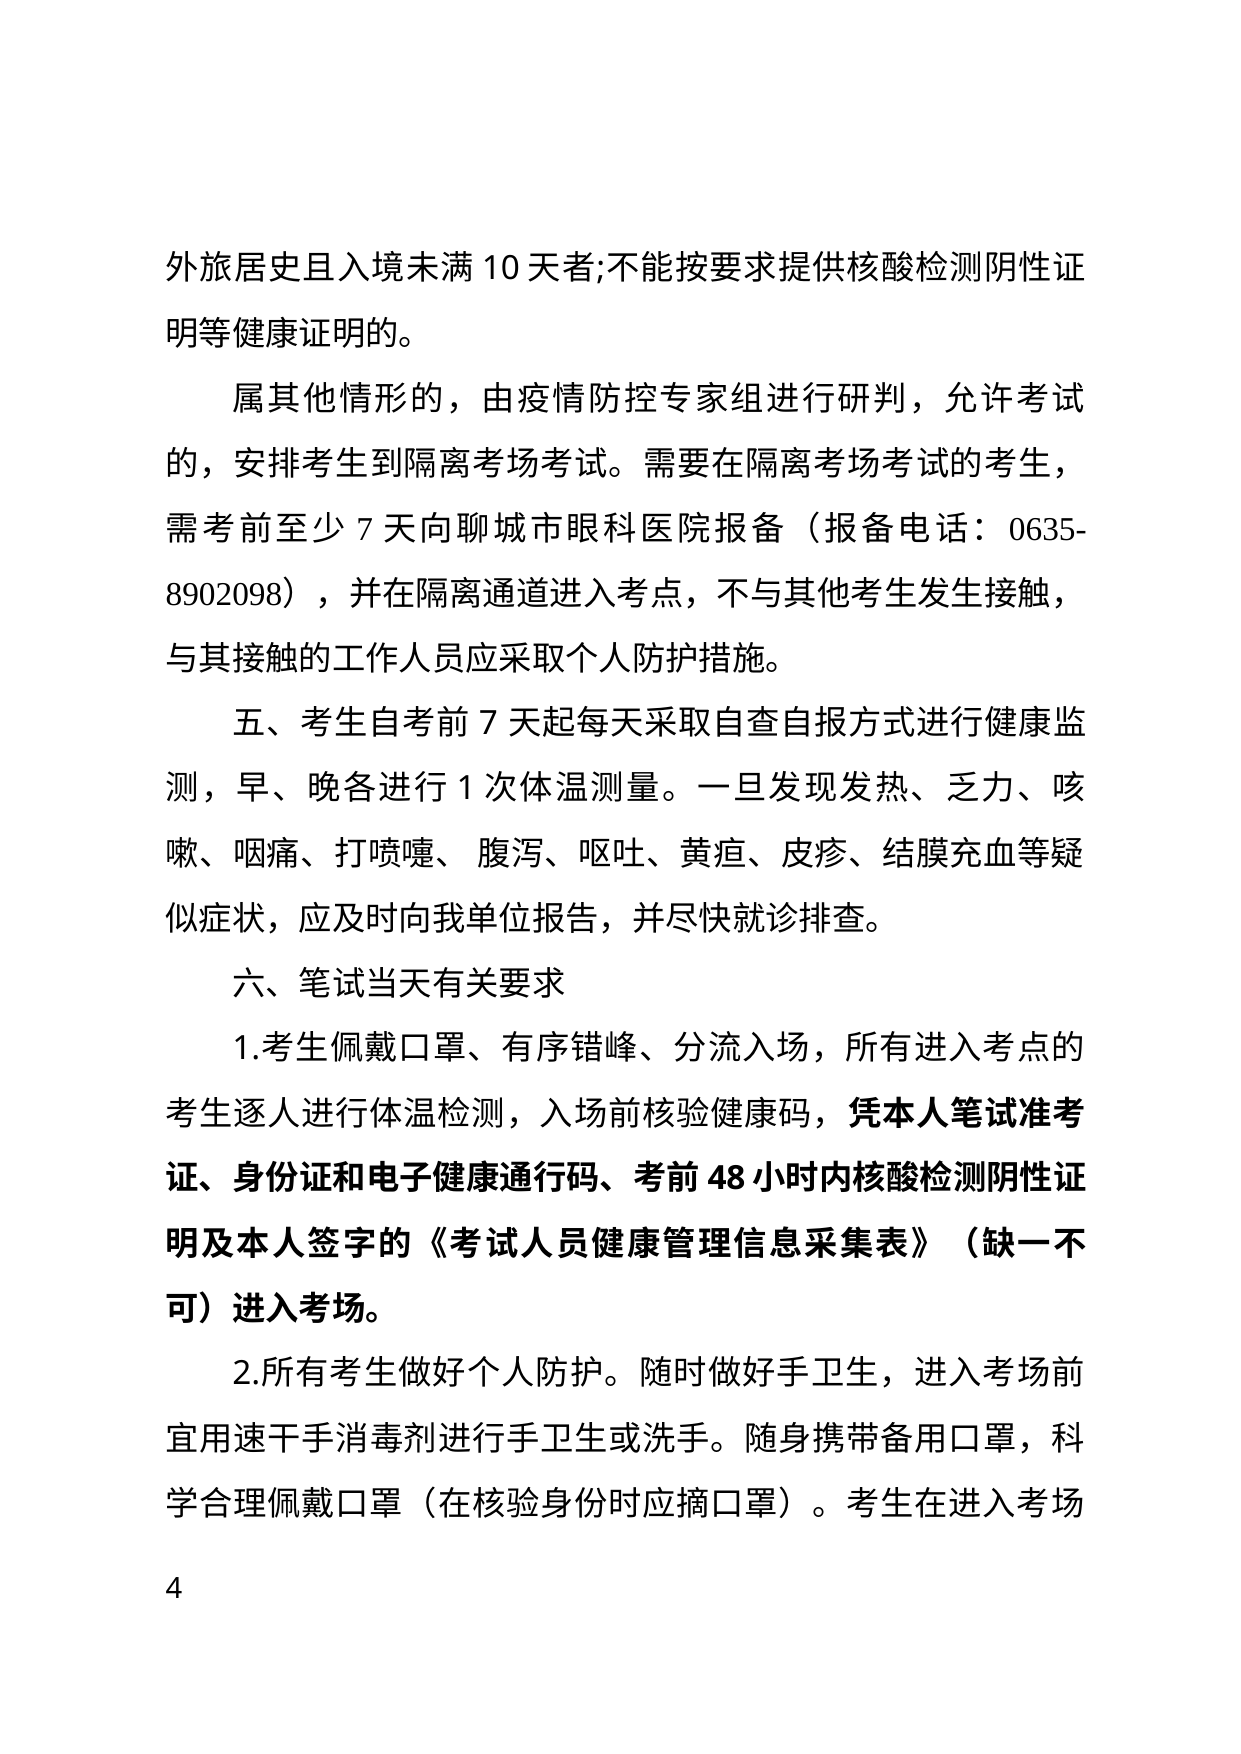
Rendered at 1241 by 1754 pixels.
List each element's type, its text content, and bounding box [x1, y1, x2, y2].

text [165, 233, 1087, 363]
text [165, 1338, 1087, 1533]
text 1.考生佩戴口罩、有序错峰、分流入场，所有进入考点的考生逐人进行体温检测，入场前核验健康码，凭本人笔试准考证、身份证和电子健康通行码、考前48小时内核酸检测阴性证明及本人签字的《考试人员健康管理信息采集表》（缺一不可）进入考场。 [165, 1013, 1087, 1338]
text 六、笔试当天有关要求 [165, 948, 1087, 1013]
text 五、考生自考前 7 天起每天采取自查自报方式进行健康监测，早、晚各进行1次体温测量。一旦发现发热、乏力、咳嗽、咽痛、打喷嚏、 腹泻、呕吐、黄疸、皮疹、结膜充血等疑似症状，应及时向我单位报告，并尽快就诊排查。 [165, 688, 1087, 948]
text 属其他情形的，由疫情防控专家组进行研判，允许考试的，安排考生到隔离考场考试。需要在隔离考场考试的考生，需考前至少7天向聊城市眼科医院报备（报备电话：0635-8902098），并在隔离通道进入考点，不与其他考生发生接触，与其接触的工作人员应采取个人防护措施。 [165, 363, 1087, 688]
